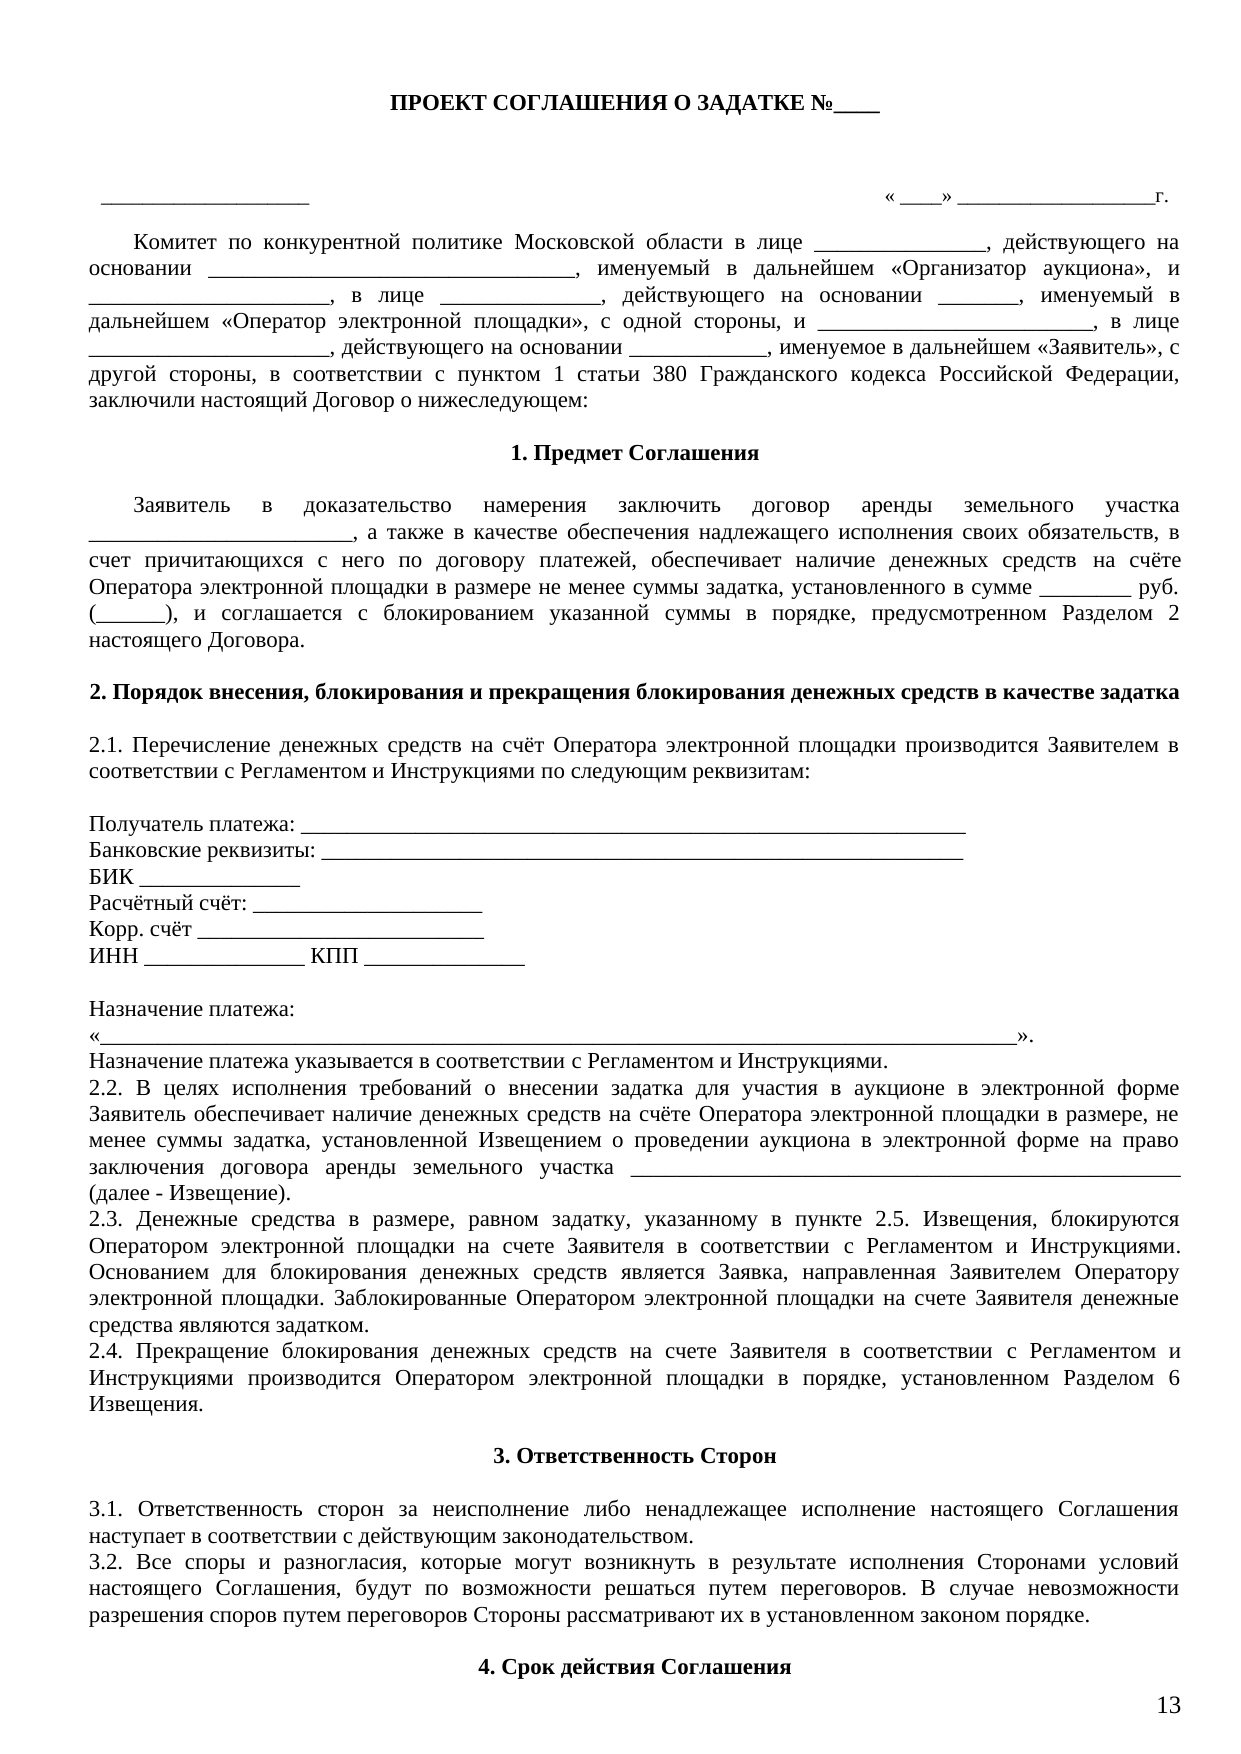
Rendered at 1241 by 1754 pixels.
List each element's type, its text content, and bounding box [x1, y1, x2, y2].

text «________________________________________________________________________________». [89, 1021, 1181, 1047]
text 1. Предмет Соглашения [89, 439, 1181, 465]
text 2.2. В целях исполнения требований о внесении задатка для участия в аукционе в электронной форме Заявитель обеспечивает наличие денежных средств на счёте Оператора электронной площадки в размере, не менее суммы задатка, установленной Извещением о проведении аукциона в электронной форме на право заключения договора аренды земельного участка ________________________________________________ (далее - Извещение). [89, 1074, 1181, 1205]
text БИК ______________ [89, 863, 1181, 889]
text Получатель платежа: __________________________________________________________ [89, 810, 1181, 836]
text 2.1. Перечисление денежных средств на счёт Оператора электронной площадки производится Заявителем в соответствии с Регламентом и Инструкциями по следующим реквизитам: [89, 731, 1181, 784]
text Назначение платежа: [89, 994, 1181, 1021]
text ____________________ « ____» ___________________г. [89, 183, 1181, 207]
text ИНН ______________ КПП ______________ [89, 942, 1181, 968]
text 2. Порядок внесения, блокирования и прекращения блокирования денежных средств в качестве задатка [89, 678, 1181, 705]
text 2.3. Денежные средства в размере, равном задатку, указанному в пункте 2.5. Извещения, блокируются Оператором электронной площадки на счете Заявителя в соответствии с Регламентом и Инструкциями. Основанием для блокирования денежных средств является Заявка, направленная Заявителем Оператору электронной площадки. Заблокированные Оператором электронной площадки на счете Заявителя денежные средства являются задатком. [89, 1205, 1181, 1337]
text 4. Срок действия Соглашения [89, 1653, 1181, 1680]
text 3. Ответственность Сторон [89, 1443, 1181, 1469]
text 2.4. Прекращение блокирования денежных средств на счете Заявителя в соответствии с Регламентом и Инструкциями производится Оператором электронной площадки в порядке, установленном Разделом 6 Извещения. [89, 1337, 1181, 1416]
text Назначение платежа указывается в соответствии с Регламентом и Инструкциями. [89, 1047, 1181, 1074]
text Расчётный счёт: ____________________ [89, 889, 1181, 916]
text ПРОЕКТ СОГЛАШЕНИЯ О ЗАДАТКЕ №____ [89, 89, 1181, 115]
text Банковские реквизиты: ________________________________________________________ [89, 836, 1181, 863]
text Корр. счёт _________________________ [89, 916, 1181, 942]
text Заявитель в доказательство намерения заключить договор аренды земельного участка _______________________, а также в качестве обеспечения надлежащего исполнения своих обязательств, в счет причитающихся с него по договору платежей, обеспечивает наличие денежных средств на счёте Оператора электронной площадки в размере не менее суммы задатка, установленного в сумме ________ руб. (______), и соглашается с блокированием указанной суммы в порядке, предусмотренном Разделом 2 настоящего Договора. [89, 491, 1181, 652]
text Комитет по конкурентной политике Московской области в лице _______________, действующего на основании ________________________________, именуемый в дальнейшем «Организатор аукциона», и _____________________, в лице ______________, действующего на основании _______, именуемый в дальнейшем «Оператор электронной площадки», с одной стороны, и ________________________, в лице _____________________, действующего на основании ____________, именуемое в дальнейшем «Заявитель», с другой стороны, в соответствии с пунктом 1 статьи 380 Гражданского кодекса Российской Федерации, заключили настоящий Договор о нижеследующем: [89, 228, 1181, 412]
text 3.1. Ответственность сторон за неисполнение либо ненадлежащее исполнение настоящего Соглашения наступает в соответствии с действующим законодательством. [89, 1495, 1181, 1548]
text 3.2. Все споры и разногласия, которые могут возникнуть в результате исполнения Сторонами условий настоящего Соглашения, будут по возможности решаться путем переговоров. В случае невозможности разрешения споров путем переговоров Стороны рассматривают их в установленном законом порядке. [89, 1548, 1181, 1627]
